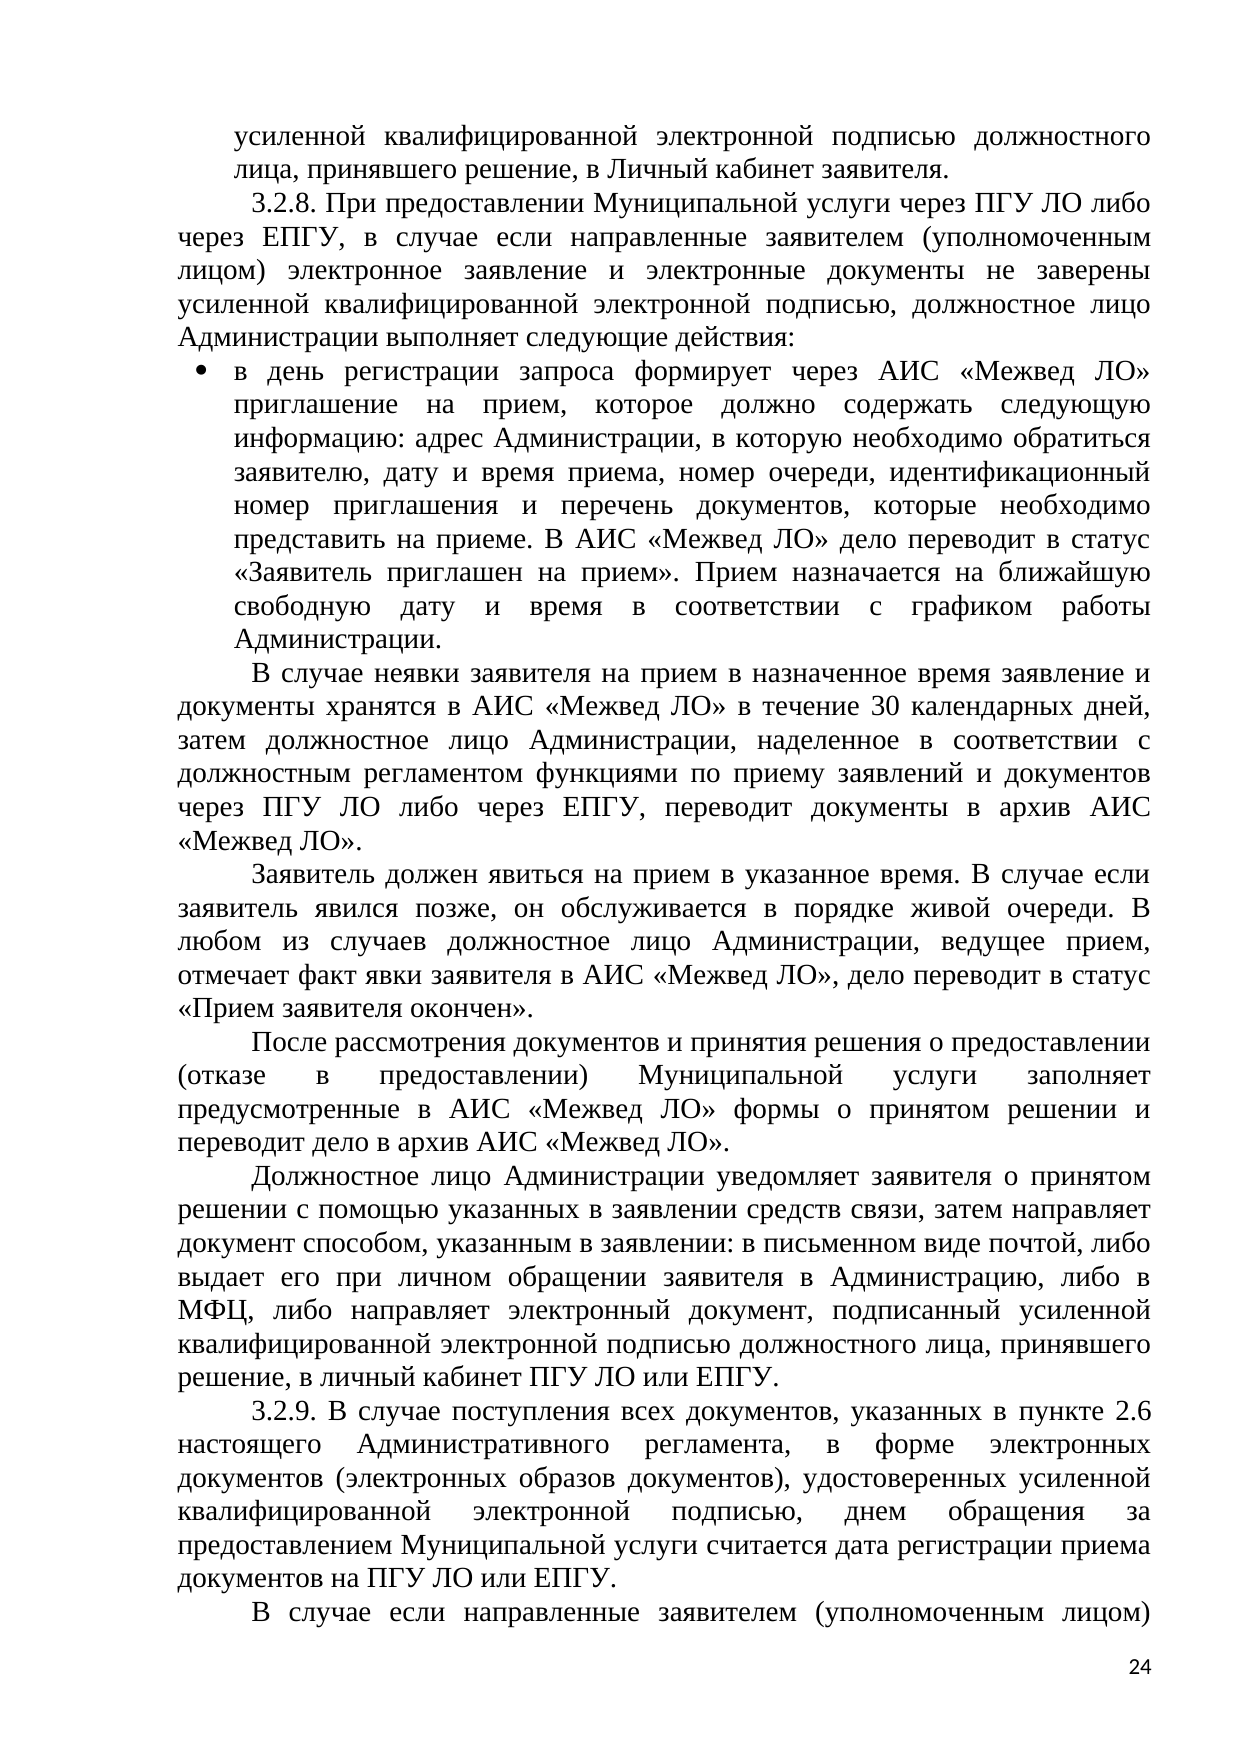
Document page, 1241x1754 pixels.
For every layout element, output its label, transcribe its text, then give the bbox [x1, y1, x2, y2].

text В случае неявки заявителя на прием в назначенное время заявление и документы хранятся в АИС «Межвед ЛО» в течение 30 календарных дней, затем должностное лицо Администрации, наделенное в соответствии с должностным регламентом функциями по приему заявлений и документов через ПГУ ЛО либо через ЕПГУ, переводит документы в архив АИС «Межвед ЛО». [177, 655, 1152, 856]
text 3.2.9. В случае поступления всех документов, указанных в пункте 2.6 настоящего Административного регламента, в форме электронных документов (электронных образов документов), удостоверенных усиленной квалифицированной электронной подписью, днем обращения за предоставлением Муниципальной услуги считается дата регистрации приема документов на ПГУ ЛО или ЕПГУ. [177, 1393, 1152, 1594]
text 3.2.8. При предоставлении Муниципальной услуги через ПГУ ЛО либо через ЕПГУ, в случае если направленные заявителем (уполномоченным лицом) электронное заявление и электронные документы не заверены усиленной квалифицированной электронной подписью, должностное лицо Администрации выполняет следующие действия: [177, 185, 1152, 353]
text После рассмотрения документов и принятия решения о предоставлении (отказе в предоставлении) Муниципальной услуги заполняет предусмотренные в АИС «Межвед ЛО» формы о принятом решении и переводит дело в архив АИС «Межвед ЛО». [177, 1024, 1152, 1158]
text Заявитель должен явиться на прием в указанное время. В случае если заявитель явился позже, он обслуживается в порядке живой очереди. В любом из случаев должностное лицо Администрации, ведущее прием, отмечает факт явки заявителя в АИС «Межвед ЛО», дело переводит в статус «Прием заявителя окончен». [177, 856, 1152, 1024]
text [177, 1594, 1152, 1628]
text Должностное лицо Администрации уведомляет заявителя о принятом решении с помощью указанных в заявлении средств связи, затем направляет документ способом, указанным в заявлении: в письменном виде почтой, либо выдает его при личном обращении заявителя в Администрацию, либо в МФЦ, либо направляет электронный документ, подписанный усиленной квалифицированной электронной подписью должностного лица, принявшего решение, в личный кабинет ПГУ ЛО или ЕПГУ. [177, 1158, 1152, 1393]
list в день регистрации запроса формирует через АИС «Межвед ЛО» приглашение на прием, которое должно содержать следующую информацию: адрес Администрации, в которую необходимо обратиться заявителю, дату и время приема, номер очереди, идентификационный номер приглашения и перечень документов, которые необходимо представить на приеме. В АИС «Межвед ЛО» дело переводит в статус «Заявитель приглашен на прием». Прием назначается на ближайшую свободную дату и время в соответствии с графиком работы Администрации. [196, 353, 1152, 655]
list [196, 118, 1152, 185]
